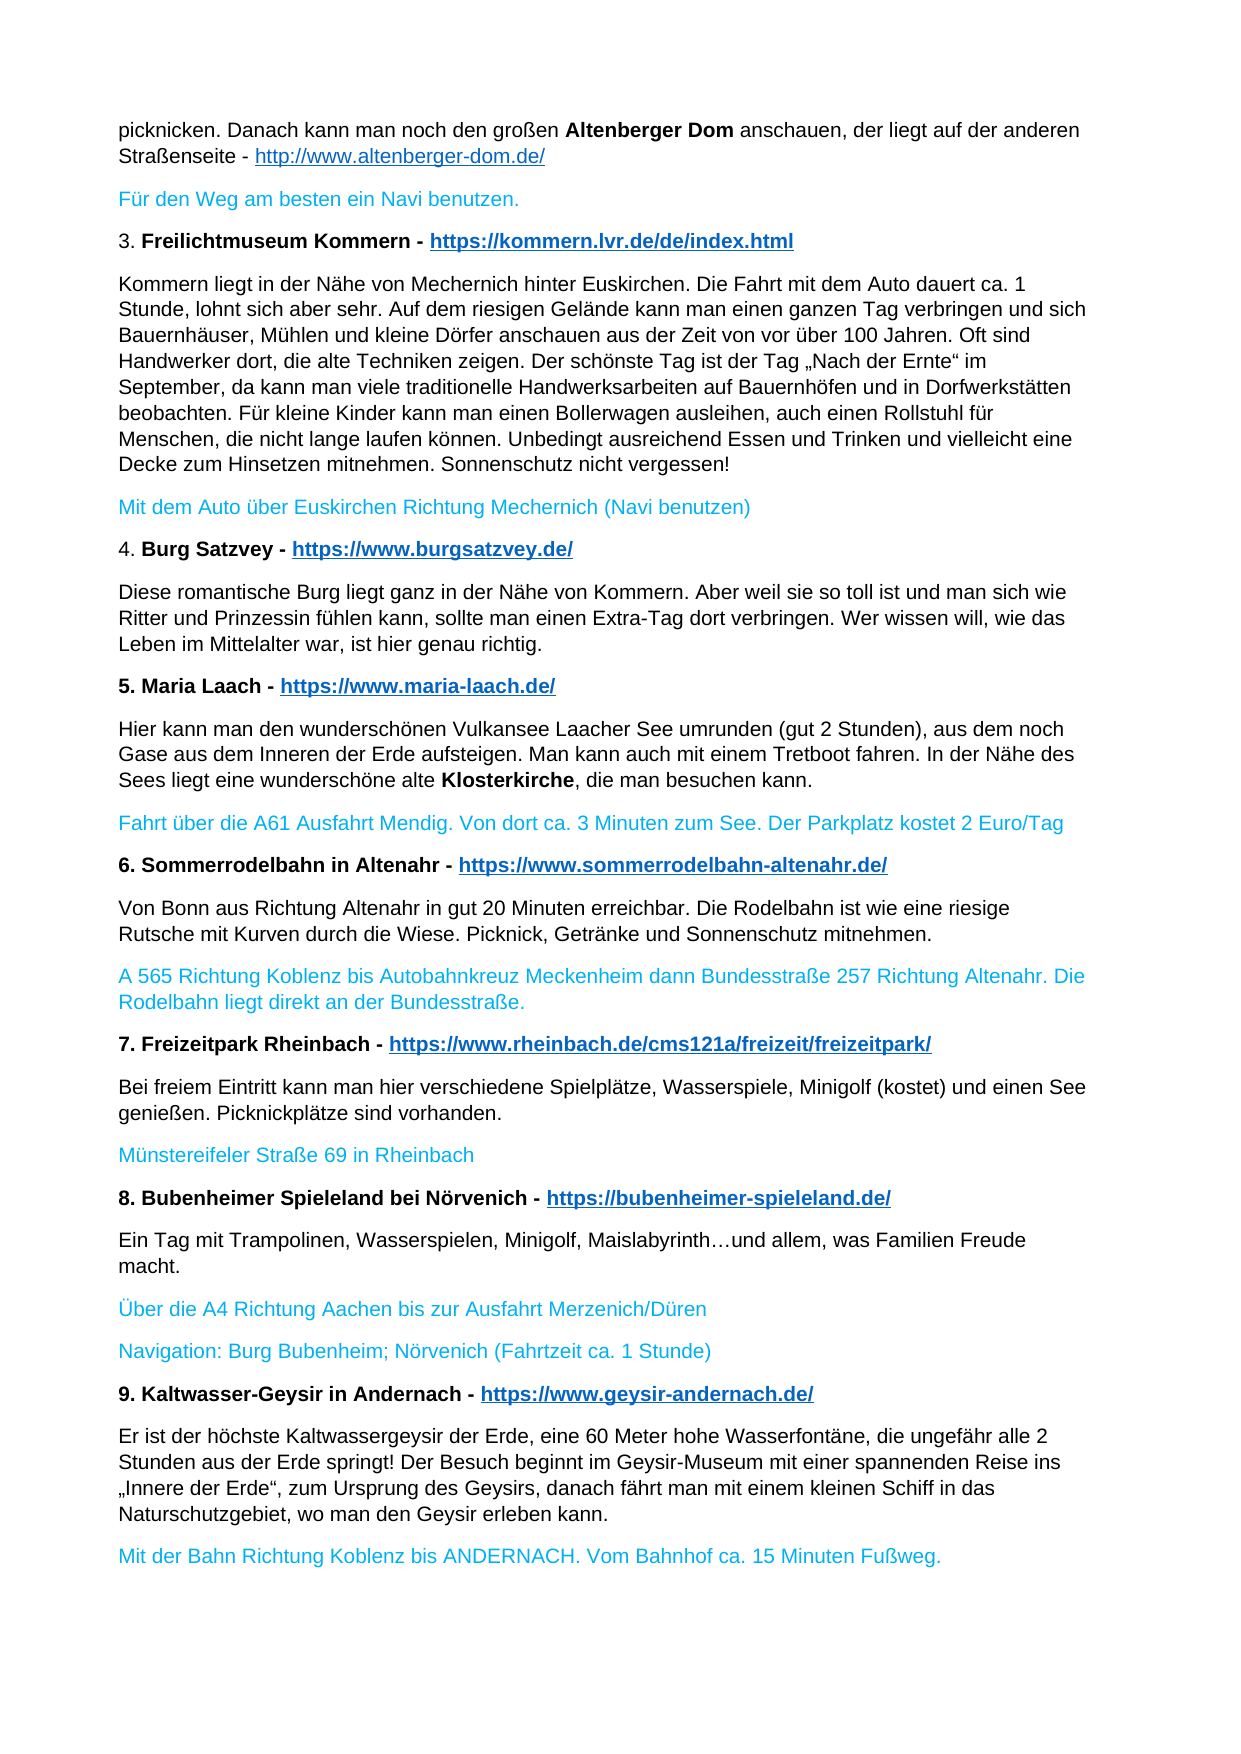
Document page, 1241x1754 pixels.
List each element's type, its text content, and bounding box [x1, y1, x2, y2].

text Diese romantische Burg liegt ganz in der Nähe von Kommern. Aber weil sie so toll ist und man sich wie Ritter und Prinzessin fühlen kann, sollte man einen Extra-Tag dort verbringen. Wer wissen will, wie das Leben im Mittelalter war, ist hier genau richtig. [118, 580, 1092, 655]
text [118, 118, 1092, 168]
text Von Bonn aus Richtung Altenahr in gut 20 Minuten erreichbar. Die Rodelbahn ist wie eine riesige Rutsche mit Kurven durch die Wiese. Picknick, Getränke und Sonnenschutz mitnehmen. [118, 896, 1092, 945]
text Über die A4 Richtung Aachen bis zur Ausfahrt Merzenich/Düren [118, 1296, 1092, 1320]
text Kommern liegt in der Nähe von Mechernich hinter Euskirchen. Die Fahrt mit dem Auto dauert ca. 1 Stunde, lohnt sich aber sehr. Auf dem riesigen Gelände kann man einen ganzen Tag verbringen und sich Bauernhäuser, Mühlen und kleine Dörfer anschauen aus der Zeit von vor über 100 Jahren. Oft sind Handwerker dort, die alte Techniken zeigen. Der schönste Tag ist der Tag „Nach der Ernte“ im September, da kann man viele traditionelle Handwerksarbeiten auf Bauernhöfen und in Dorfwerkstätten beobachten. Für kleine Kinder kann man einen Bollerwagen ausleihen, auch einen Rollstuhl für Menschen, die nicht lange laufen können. Unbedingt ausreichend Essen und Trinken und vielleicht eine Decke zum Hinsetzen mitnehmen. Sonnenschutz nicht vergessen! [118, 271, 1092, 476]
text 8. Bubenheimer Spieleland bei Nörvenich - https://bubenheimer-spieleland.de/ [118, 1186, 1092, 1209]
text Navigation: Burg Bubenheim; Nörvenich (Fahrtzeit ca. 1 Stunde) [118, 1339, 1092, 1363]
text Für den Weg am besten ein Navi benutzen. [118, 186, 1092, 210]
text A 565 Richtung Koblenz bis Autobahnkreuz Meckenheim dann Bundesstraße 257 Richtung Altenahr. Die Rodelbahn liegt direkt an der Bundesstraße. [118, 964, 1092, 1014]
text 3. Freilichtmuseum Kommern - https://kommern.lvr.de/de/index.html [118, 229, 1092, 253]
text 4. Burg Satzvey - https://www.burgsatzvey.de/ [118, 537, 1092, 561]
text Mit der Bahn Richtung Koblenz bis ANDERNACH. Vom Bahnhof ca. 15 Minuten Fußweg. [118, 1544, 1092, 1624]
text Ein Tag mit Trampolinen, Wasserspielen, Minigolf, Maislabyrinth…und allem, was Familien Freude macht. [118, 1228, 1092, 1278]
text Fahrt über die A61 Ausfahrt Mendig. Von dort ca. 3 Minuten zum See. Der Parkplatz kostet 2 Euro/Tag [118, 811, 1092, 834]
text 6. Sommerrodelbahn in Altenahr - https://www.sommerrodelbahn-altenahr.de/ [118, 853, 1092, 877]
text Er ist der höchste Kaltwassergeysir der Erde, eine 60 Meter hohe Wasserfontäne, die ungefähr alle 2 Stunden aus der Erde springt! Der Besuch beginnt im Geysir-Museum mit einer spannenden Reise ins „Innere der Erde“, zum Ursprung des Geysirs, danach fährt man mit einem kleinen Schiff in das Naturschutzgebiet, wo man den Geysir erleben kann. [118, 1424, 1092, 1525]
text Mit dem Auto über Euskirchen Richtung Mechernich (Navi benutzen) [118, 495, 1092, 519]
text 5. Maria Laach - https://www.maria-laach.de/ [118, 674, 1092, 698]
text Hier kann man den wunderschönen Vulkansee Laacher See umrunden (gut 2 Stunden), aus dem noch Gase aus dem Inneren der Erde aufsteigen. Man kann auch mit einem Tretboot fahren. In der Nähe des Sees liegt eine wunderschöne alte Klosterkirche, die man besuchen kann. [118, 716, 1092, 792]
text 7. Freizeitpark Rheinbach - https://www.rheinbach.de/cms121a/freizeit/freizeitpark/ [118, 1032, 1092, 1056]
text 9. Kaltwasser-Geysir in Andernach - https://www.geysir-andernach.de/ [118, 1381, 1092, 1405]
text Bei freiem Eintritt kann man hier verschiedene Spielplätze, Wasserspiele, Minigolf (kostet) und einen See genießen. Picknickplätze sind vorhanden. [118, 1075, 1092, 1124]
text Münstereifeler Straße 69 in Rheinbach [118, 1143, 1092, 1167]
